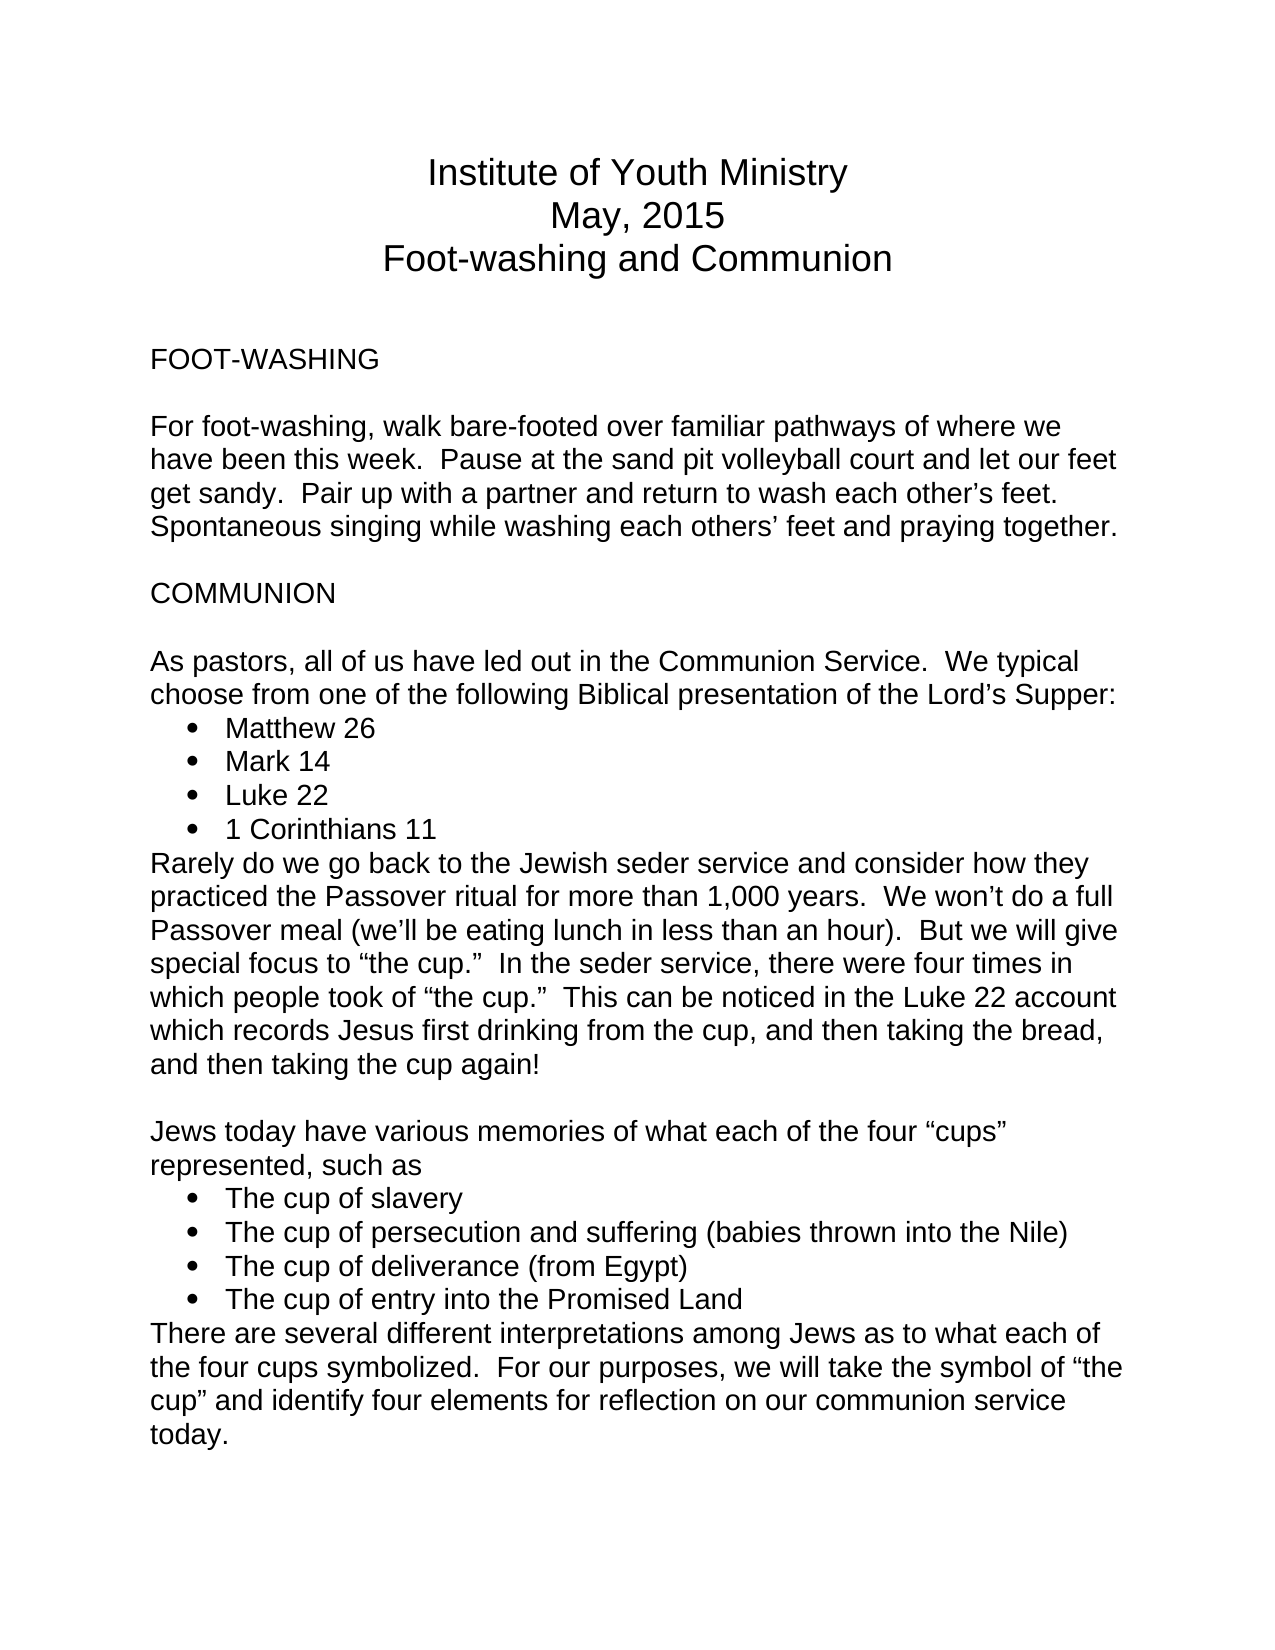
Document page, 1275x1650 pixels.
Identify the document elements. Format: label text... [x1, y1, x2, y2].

list Mark 14 [187, 744, 1125, 778]
text Rarely do we go back to the Jewish seder service and consider how they practiced the Passover ritual for more than 1,000 years. We won’t do a full Passover meal (we’ll be eating lunch in less than an hour). But we will give special focus to “the cup.” In the seder service, there were four times in which people took of “the cup.” This can be noticed in the Luke 22 account which records Jesus first drinking from the cup, and then taking the bread, and then taking the cup again! [150, 846, 1125, 1080]
text There are several different interpretations among Jews as to what each of the four cups symbolized. For our purposes, we will take the symbol of “the cup” and identify four elements for reflection on our communion service today. [150, 1316, 1125, 1450]
list The cup of entry into the Promised Land [187, 1282, 1125, 1316]
list The cup of persecution and suffering (babies thrown into the Nile) [187, 1215, 1125, 1248]
list The cup of slavery [187, 1181, 1125, 1215]
list The cup of deliverance (from Egypt) [187, 1248, 1125, 1282]
text As pastors, all of us have led out in the Communion Service. We typical choose from one of the following Biblical presentation of the Lord’s Supper: [150, 643, 1125, 711]
text COMMUNION [150, 576, 1125, 610]
list Matthew 26 [187, 711, 1125, 744]
list 1 Corinthians 11 [187, 812, 1125, 846]
list Luke 22 [187, 778, 1125, 812]
text FOOT-WASHING [150, 342, 1125, 375]
text For foot-washing, walk bare-footed over familiar pathways of where we have been this week. Pause at the sand pit volleyball court and let our feet get sandy. Pair up with a partner and return to wash each other’s feet. Spontaneous singing while washing each others’ feet and praying together. [150, 409, 1125, 543]
text May, 2015 [150, 193, 1125, 236]
text Jews today have various memories of what each of the four “cups” represented, such as [150, 1114, 1125, 1181]
text Foot-washing and Communion [150, 236, 1125, 279]
text Institute of Youth Ministry [150, 150, 1125, 193]
